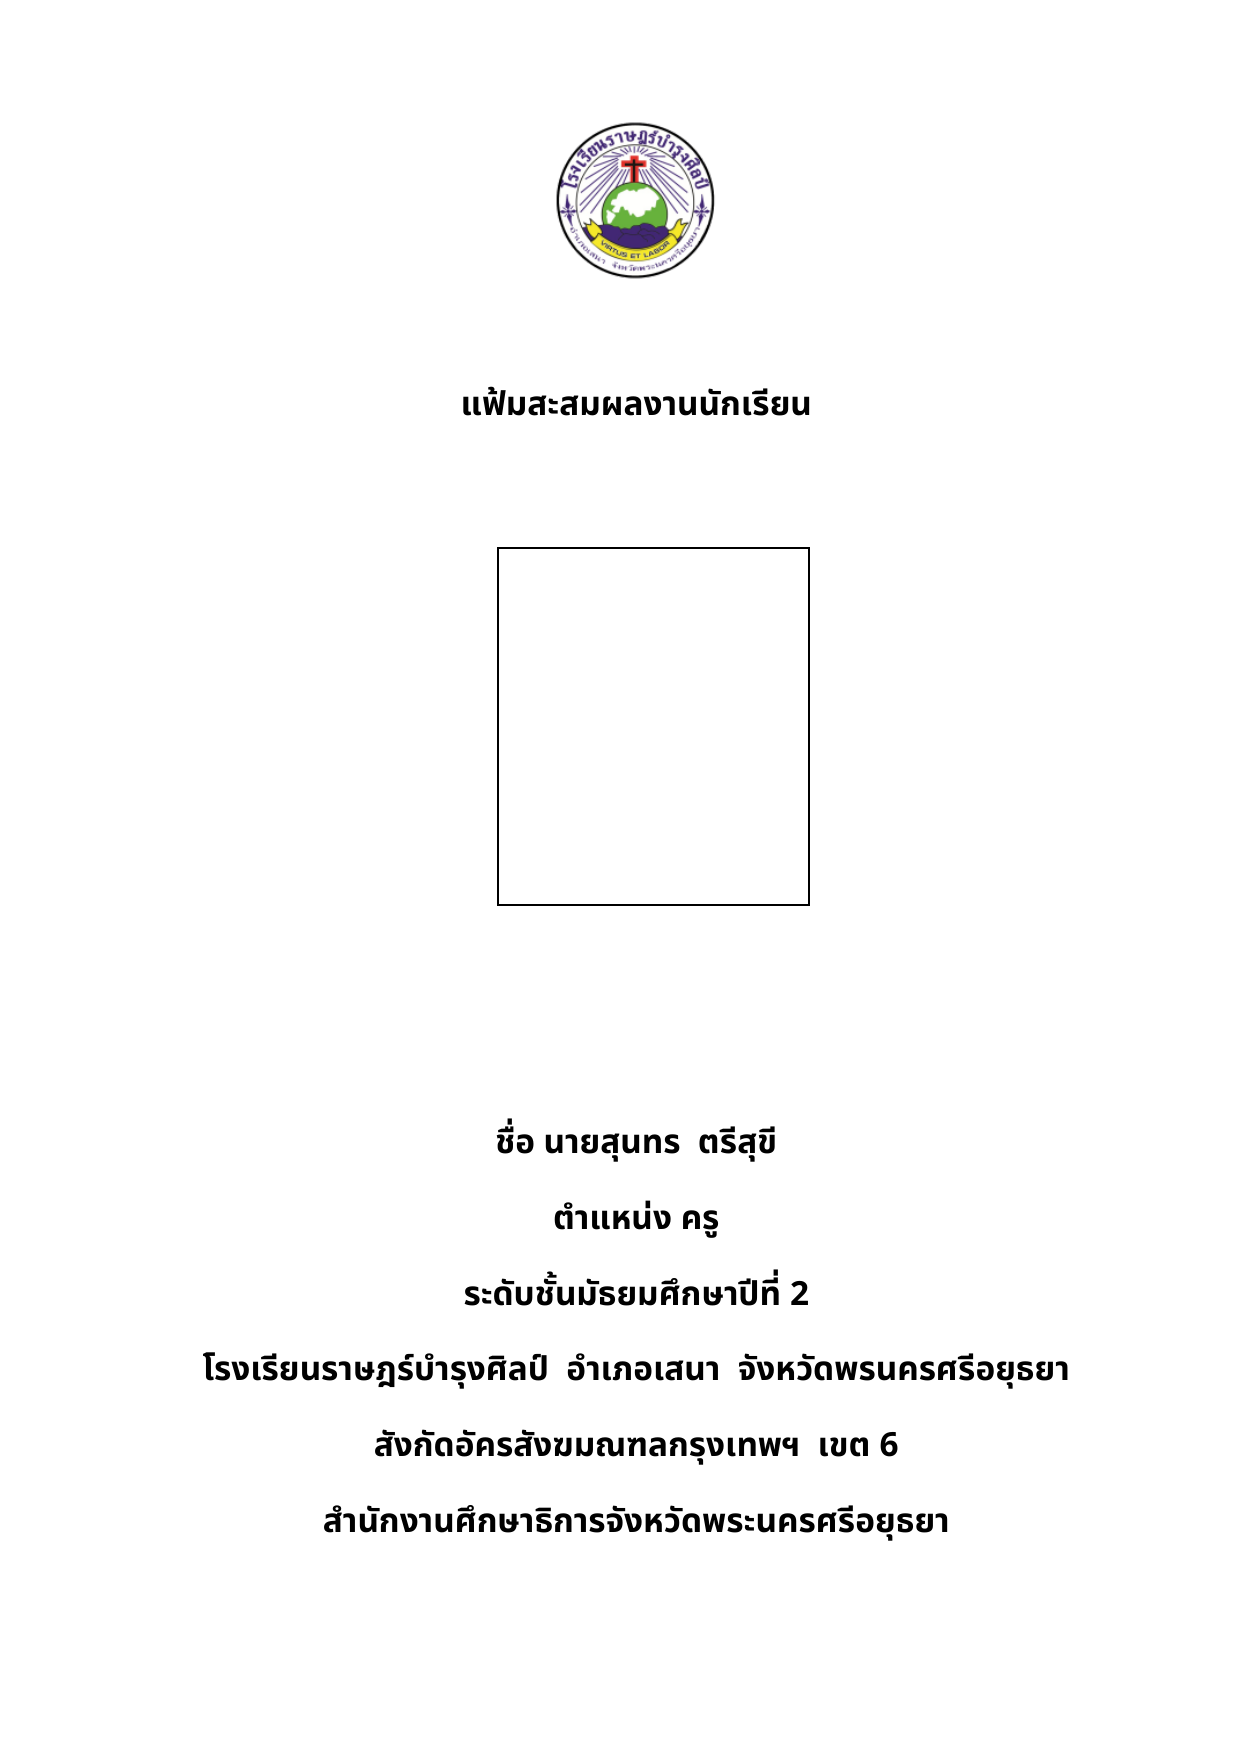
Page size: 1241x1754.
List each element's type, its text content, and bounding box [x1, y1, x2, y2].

text โรงเรียนราษฎร์บำรุงศิลป์ อำเภอเสนา จังหวัดพรนครศรีอยุธยา [150, 1345, 1122, 1396]
text ระดับชั้นมัธยมศึกษาปีที่ 2 [150, 1269, 1122, 1320]
picture [544, 118, 729, 290]
text สำนักงานศึกษาธิการจังหวัดพระนครศรีอยุธยา [150, 1497, 1122, 1547]
text ตำแหน่ง ครู [150, 1194, 1122, 1244]
text ชื่อ นายสุนทร ตรีสุขี [150, 1118, 1122, 1168]
text สังกัดอัครสังฆมณฑลกรุงเทพฯ เขต 6 [150, 1421, 1122, 1472]
text แฟ้มสะสมผลงานนักเรียน [150, 380, 1122, 431]
